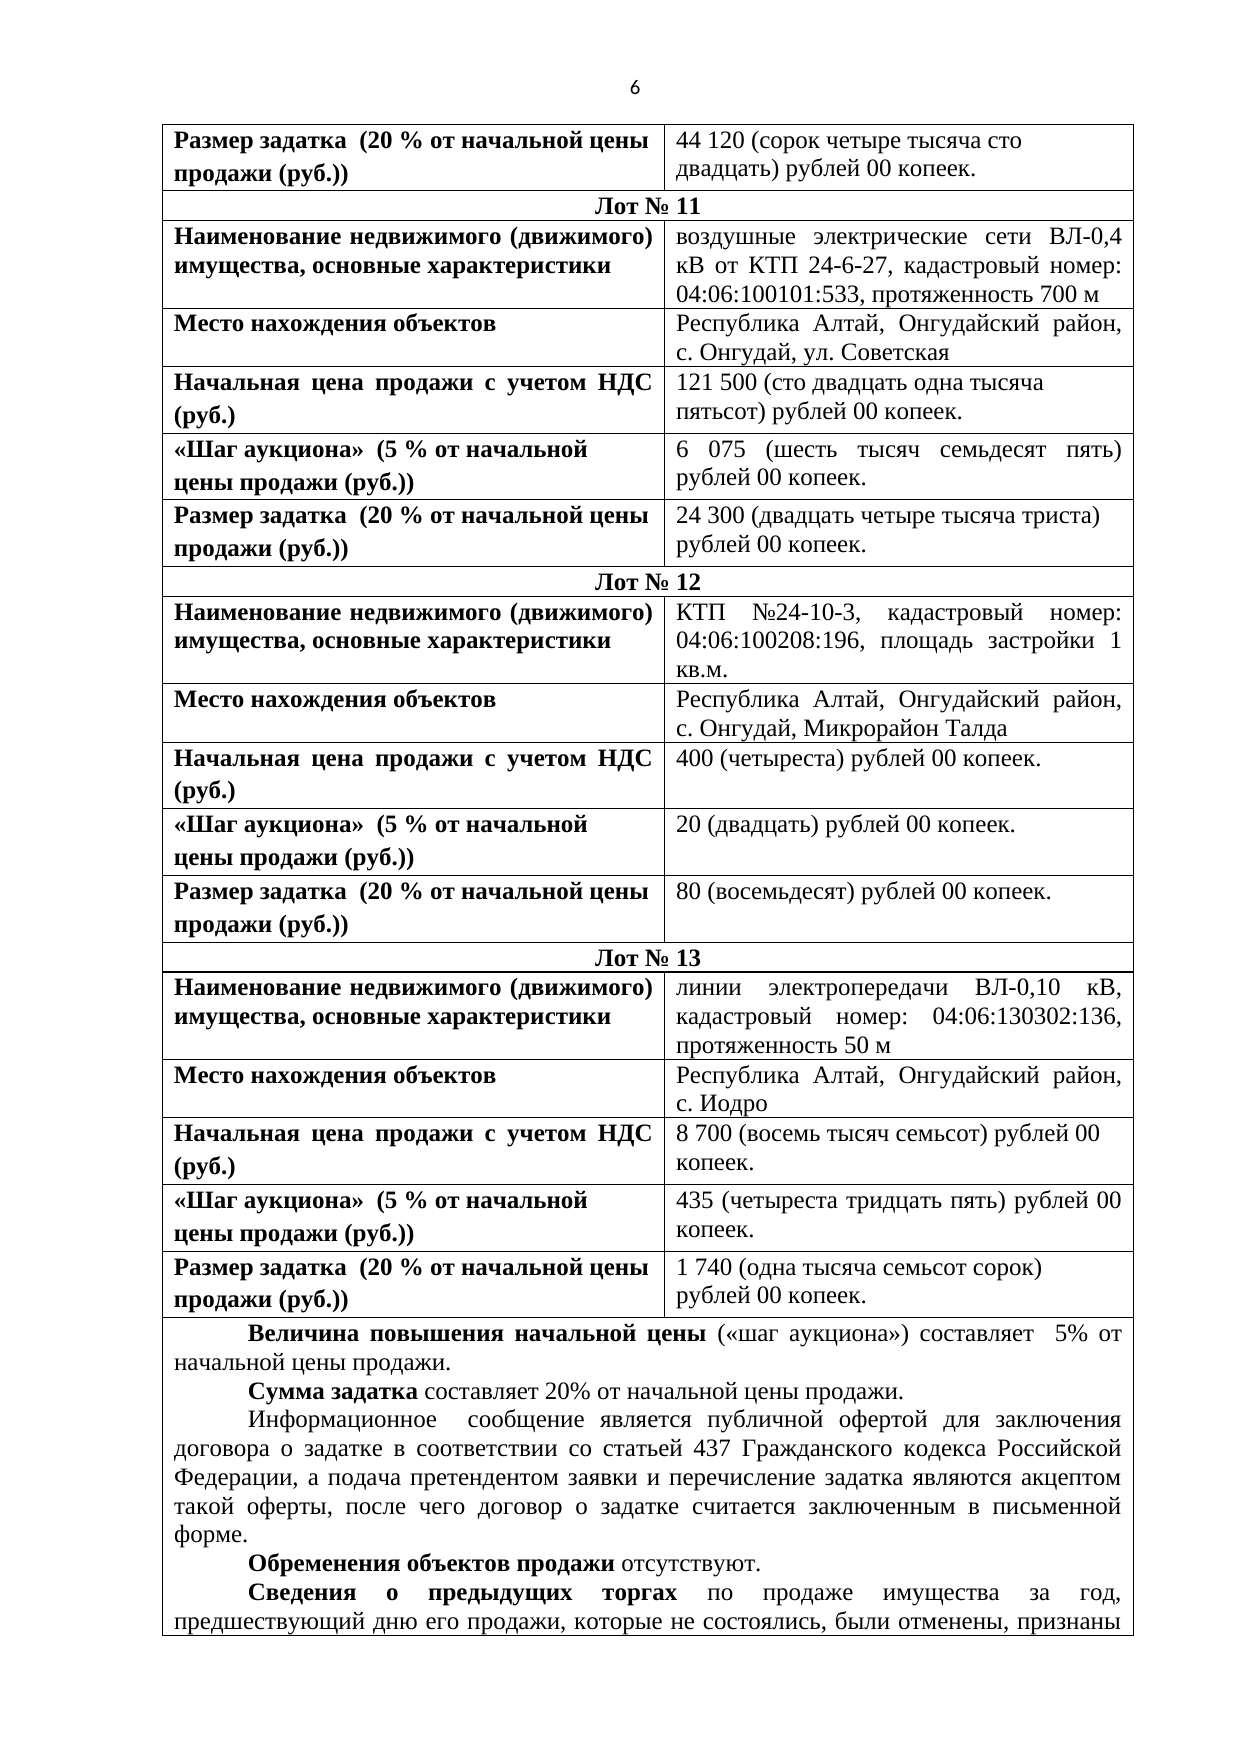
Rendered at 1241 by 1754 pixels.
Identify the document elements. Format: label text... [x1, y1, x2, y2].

table_cell Размер задатка (20 % от начальной цены продажи (руб.)) [163, 876, 664, 942]
table_cell Республика Алтай, Онгудайский район, с. Онгудай, ул. Советская [665, 309, 1133, 366]
table_cell Размер задатка (20 % от начальной цены продажи (руб.)) [163, 1252, 664, 1317]
table_cell линии электропередачи ВЛ-0,10 кВ, кадастровый номер: 04:06:130302:136, протяженность 50 м [665, 973, 1133, 1059]
table_cell Размер задатка (20 % от начальной цены продажи (руб.)) [163, 500, 664, 566]
table_cell 400 (четыреста) рублей 00 копеек. [665, 743, 1133, 808]
table_cell Республика Алтай, Онгудайский район, с. Онгудай, Микрорайон Талда [665, 684, 1133, 742]
table_cell 44 120 (сорок четыре тысяча сто двадцать) рублей 00 копеек. [665, 125, 1133, 190]
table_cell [163, 1318, 1133, 1634]
table_cell 20 (двадцать) рублей 00 копеек. [665, 809, 1133, 875]
table_cell КТП №24-10-3, кадастровый номер: 04:06:100208:196, площадь застройки 1 кв.м. [665, 597, 1133, 683]
table_cell Республика Алтай, Онгудайский район, с. Иодро [665, 1060, 1133, 1117]
table_cell Размер задатка (20 % от начальной цены продажи (руб.)) [163, 125, 664, 190]
table_cell «Шаг аукциона» (5 % от начальной цены продажи (руб.)) [163, 809, 664, 875]
table_cell Наименование недвижимого (движимого) имущества, основные характеристики [163, 221, 664, 307]
table_cell Наименование недвижимого (движимого) имущества, основные характеристики [163, 597, 664, 683]
table_cell 24 300 (двадцать четыре тысяча триста) рублей 00 копеек. [665, 500, 1133, 566]
table_cell 8 700 (восемь тысяч семьсот) рублей 00 копеек. [665, 1118, 1133, 1184]
table_cell Начальная цена продажи с учетом НДС (руб.) [163, 367, 664, 433]
table_cell 435 (четыреста тридцать пять) рублей 00 копеек. [665, 1185, 1133, 1251]
table_cell воздушные электрические сети ВЛ-0,4 кВ от КТП 24-6-27, кадастровый номер: 04:06:100101:533, протяженность 700 м [665, 221, 1133, 307]
table_cell Место нахождения объектов [163, 1060, 664, 1117]
table_cell Лот № 11 [163, 191, 1133, 220]
table_cell «Шаг аукциона» (5 % от начальной цены продажи (руб.)) [163, 1185, 664, 1251]
table_cell Лот № 13 [163, 943, 1133, 971]
table_cell 6 075 (шесть тысяч семьдесят пять) рублей 00 копеек. [665, 434, 1133, 499]
table_cell 121 500 (сто двадцать одна тысяча пятьсот) рублей 00 копеек. [665, 367, 1133, 433]
table_cell 80 (восемьдесят) рублей 00 копеек. [665, 876, 1133, 942]
table_cell Лот № 12 [163, 567, 1133, 596]
table_cell «Шаг аукциона» (5 % от начальной цены продажи (руб.)) [163, 434, 664, 499]
table_cell Место нахождения объектов [163, 684, 664, 742]
table_cell Наименование недвижимого (движимого) имущества, основные характеристики [163, 973, 664, 1059]
table_cell Начальная цена продажи с учетом НДС (руб.) [163, 743, 664, 808]
table_cell Место нахождения объектов [163, 309, 664, 366]
table_cell 1 740 (одна тысяча семьсот сорок) рублей 00 копеек. [665, 1252, 1133, 1317]
table_cell Начальная цена продажи с учетом НДС (руб.) [163, 1118, 664, 1184]
